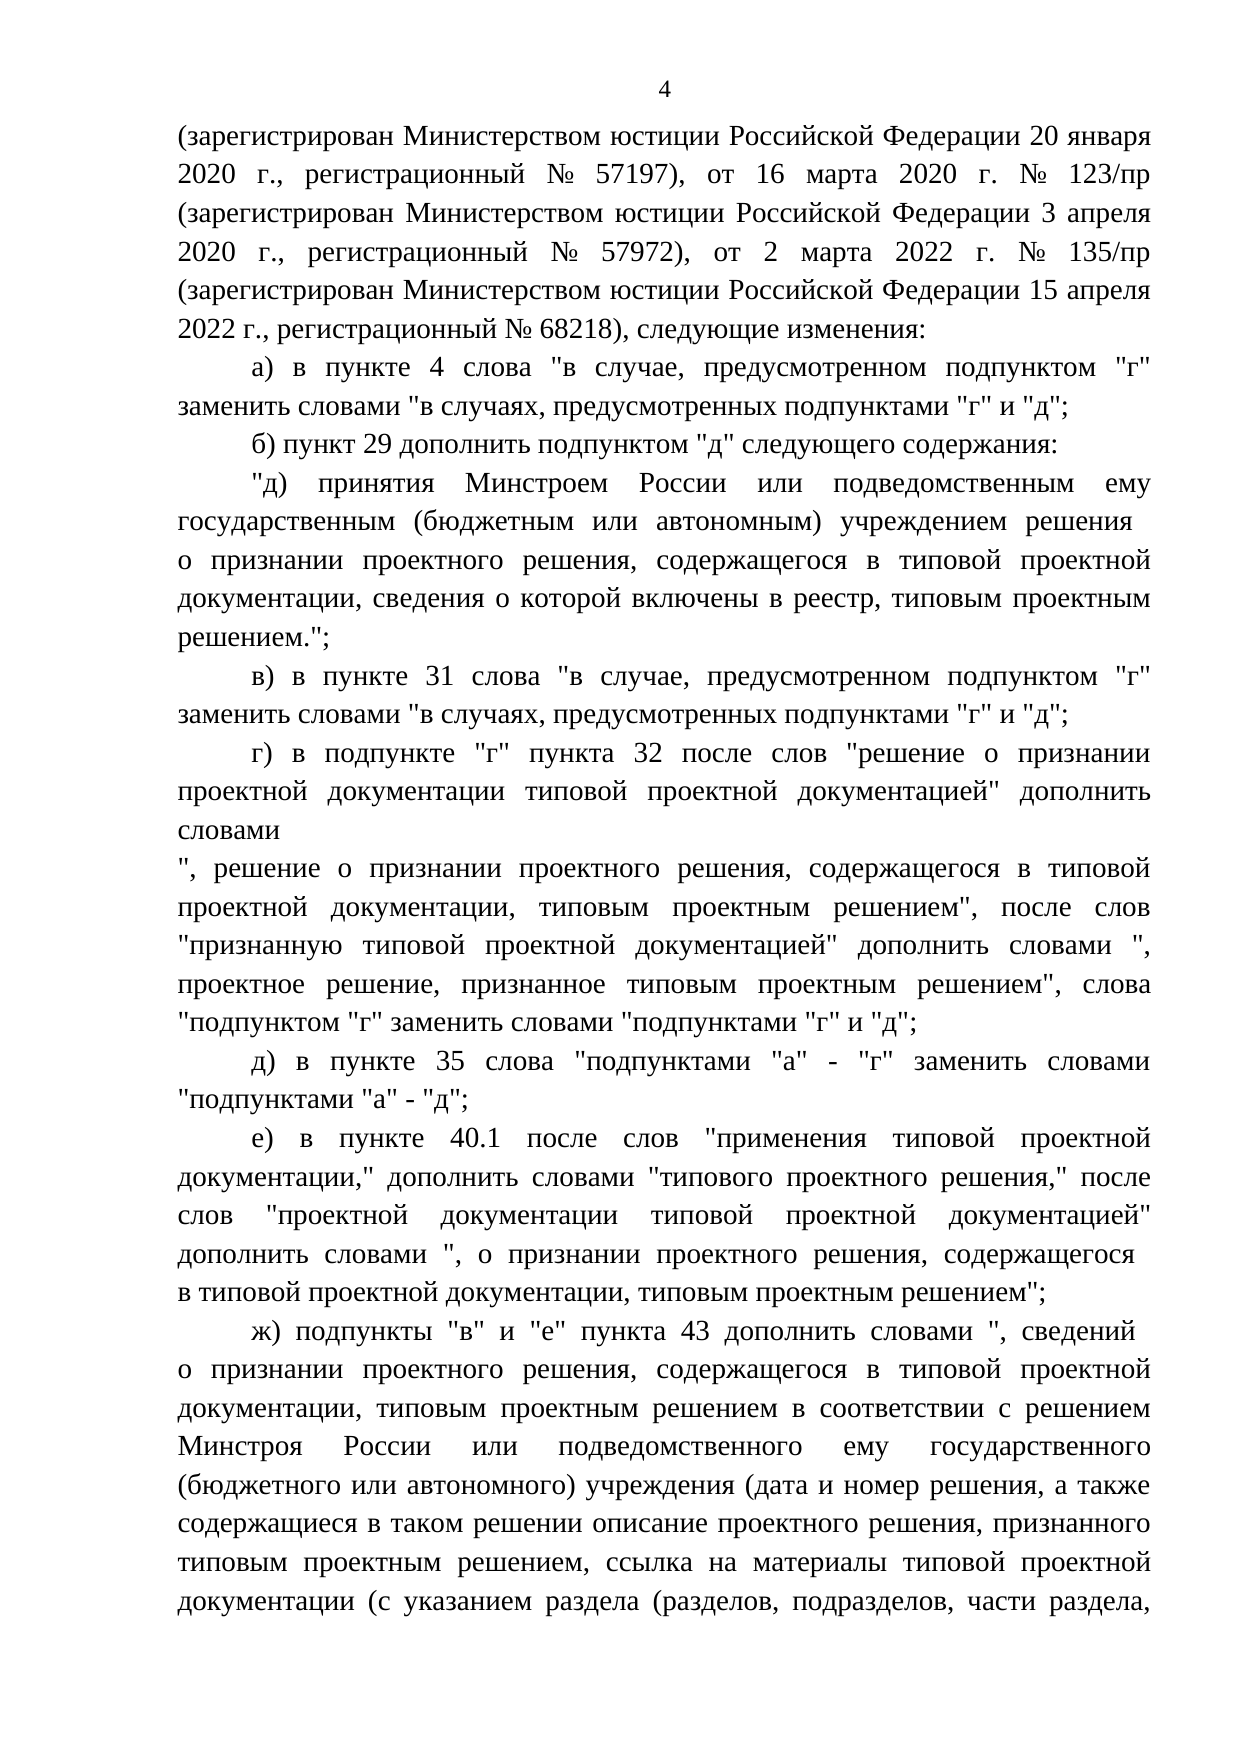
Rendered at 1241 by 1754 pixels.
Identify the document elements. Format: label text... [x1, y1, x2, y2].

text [177, 118, 1152, 344]
text е) в пункте 40.1 после слов "применения типовой проектной документации," дополнить словами "типового проектного решения," после слов "проектной документации типовой проектной документацией" дополнить словами ", о признании проектного решения, содержащегося в типовой проектной документации, типовым проектным решением"; [177, 1120, 1152, 1308]
text "д) принятия Минстроем России или подведомственным ему государственным (бюджетным или автономным) учреждением решения о признании проектного решения, содержащегося в типовой проектной документации, сведения о которой включены в реестр, типовым проектным решением."; [177, 465, 1152, 653]
text в) в пункте 31 слова "в случае, предусмотренном подпунктом "г" заменить словами "в случаях, предусмотренных подпунктами "г" и "д"; [177, 658, 1152, 730]
text г) в подпункте "г" пункта 32 после слов "решение о признании проектной документации типовой проектной документацией" дополнить словами ", решение о признании проектного решения, содержащегося в типовой проектной документации, типовым проектным решением", после слов "признанную типовой проектной документацией" дополнить словами ", проектное решение, признанное типовым проектным решением", слова "подпунктом "г" заменить словами "подпунктами "г" и "д"; [177, 735, 1152, 1038]
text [177, 1313, 1152, 1616]
text д) в пункте 35 слова "подпунктами "а" - "г" заменить словами "подпунктами "а" - "д"; [177, 1043, 1152, 1115]
text а) в пункте 4 слова "в случае, предусмотренном подпунктом "г" заменить словами "в случаях, предусмотренных подпунктами "г" и "д"; [177, 349, 1152, 421]
text б) пункт 29 дополнить подпунктом "д" следующего содержания: [177, 426, 1152, 460]
